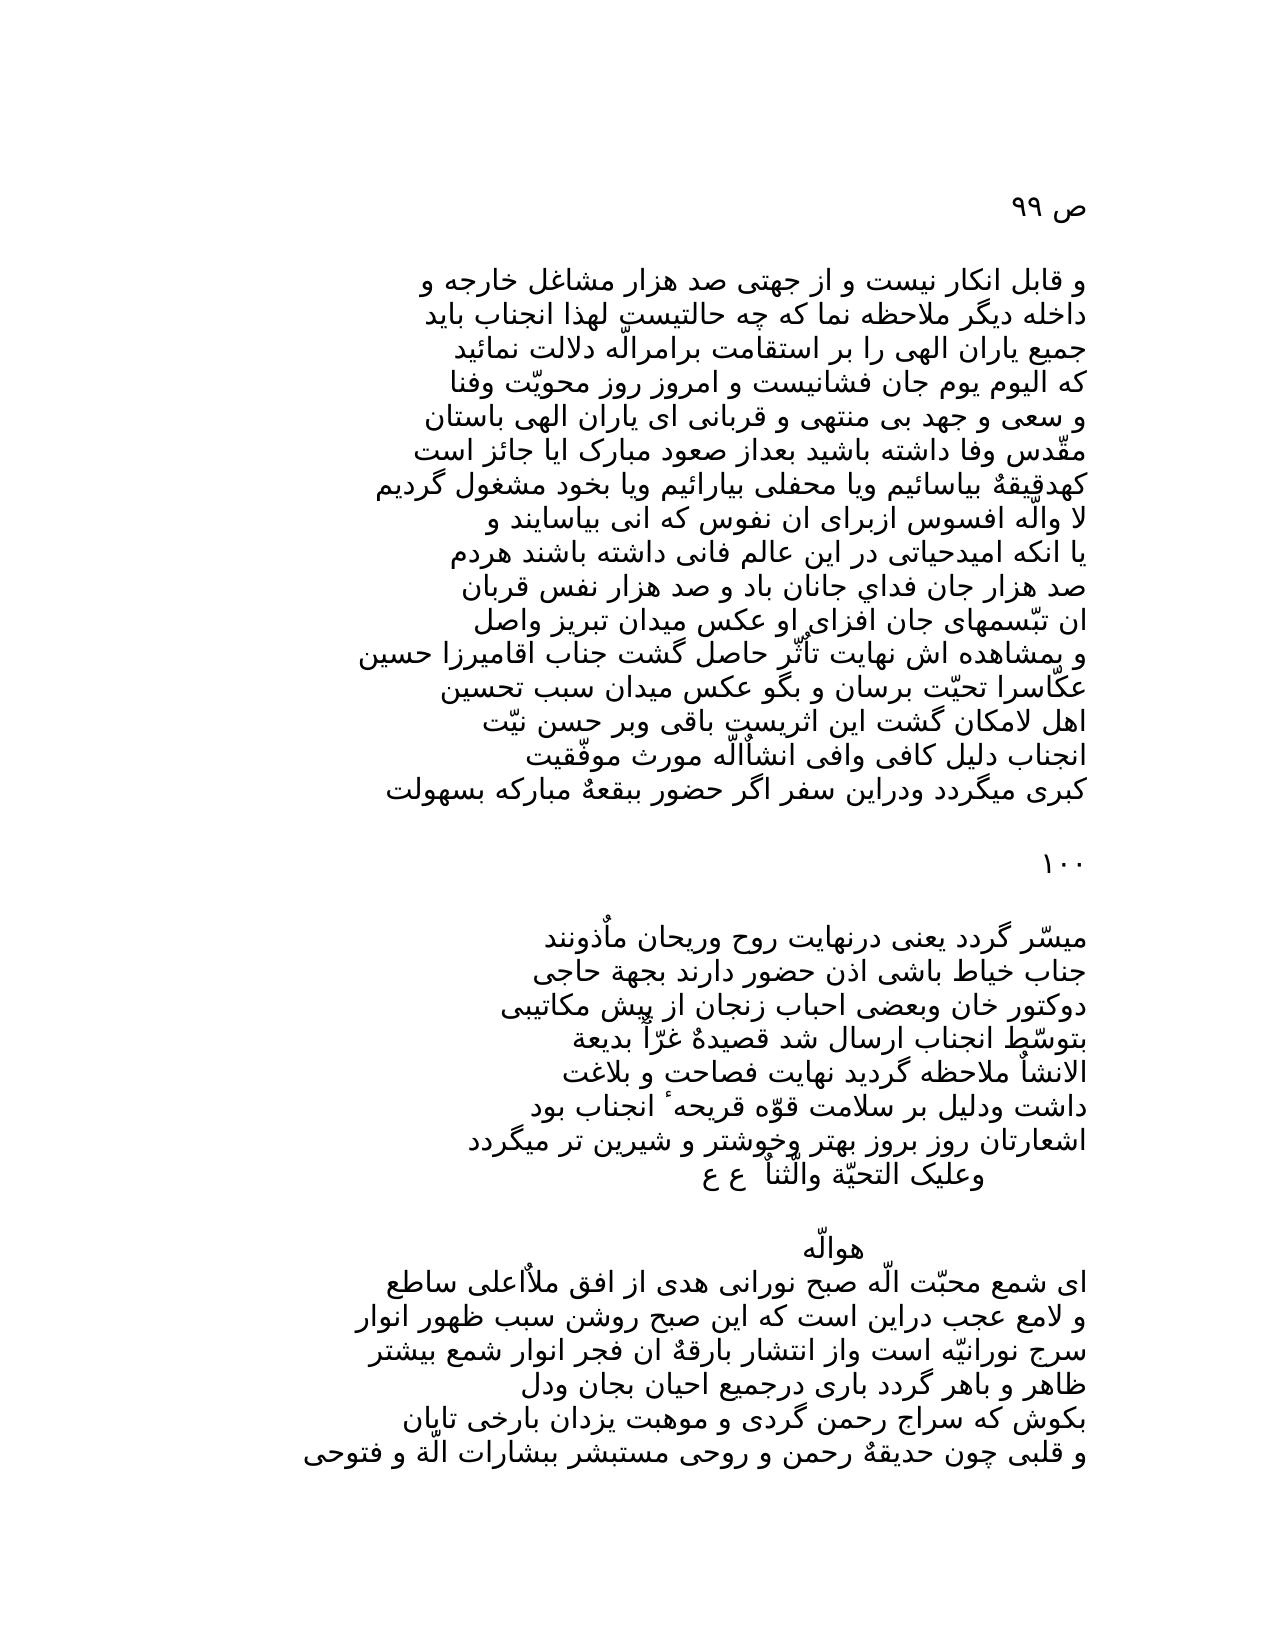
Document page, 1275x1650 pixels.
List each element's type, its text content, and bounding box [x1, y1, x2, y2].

text ١٠٠ [187, 846, 1087, 880]
text عکّاسرا تحيّت برسان و بگو عکس ميدان سبب تحسين [187, 671, 1087, 705]
text کهد‌قيقهٌ بياسائيم ويا محفلی بيارائيم ويا بخود مشغول گرديم [187, 467, 1087, 501]
text ای شمع محبّت الّه صبح نورانی هدی از افق ملاٌاعلی ساطع [187, 1265, 1087, 1299]
text مقّدس وفا داشته باشيد بعداز صعود مبارک ايا جائز است [187, 433, 1087, 467]
text سرج نورانيّه است واز انتشار بارقهٌ ان فجر انوار شمع بيشتر [187, 1333, 1087, 1367]
text جناب خياط باشی اذن حضور دارند بجهة حاجی [187, 954, 1087, 988]
text ميسّر گردد يعنی درنهايت روح وريحان ماٌذونند [187, 920, 1087, 954]
text يا انکه اميدحياتی در اين عالم فانی داشته باشند هردم [187, 535, 1087, 569]
text دوکتور خان وبعضی احباب زنجان از پيش مکاتيبی [187, 988, 1087, 1022]
text داخله ديگر ملاحظه نما که چه حالتيست لهذا انجناب بايد [187, 297, 1087, 331]
text اهل لامکان گشت اين اثريست باقی وبر حسن نيّت [187, 705, 1087, 739]
text ان تبّسمهای جان افزای او عکس ميدان تبريز واصل [187, 603, 1087, 637]
text که اليوم يوم جان فشانيست و امروز روز محويّت وفنا [187, 365, 1087, 399]
text اشعارتان روز بروز بهتر وخوشتر و شيرين تر ميگردد [187, 1124, 1087, 1158]
text و لامع عجب دراين است که اين صبح روشن سبب ظهور انوار [187, 1299, 1087, 1333]
text داشت ودليل بر سلامت قوّه قريحهٴ انجناب بود [187, 1090, 1087, 1124]
text کبری ميگردد ودراين سفر اگر حضور ببقعهٌ مبارکه بسهولت [187, 773, 1087, 807]
text و سعی و جهد بی منتهی و قربانی ای ياران الهی باستان [187, 399, 1087, 433]
text جميع ياران الهی را بر استقامت برامرالّه دلالت نمائيد [187, 331, 1087, 365]
text انجناب دليل کافی وافی انشاٌالّه مورث موفّقيت [187, 739, 1087, 773]
text الانشاٌ ملاحظه گرديد نهايت فصاحت و بلاغت [187, 1056, 1087, 1090]
text ظاهر و باهر گردد باری درجميع احيان بجان ودل [187, 1367, 1087, 1401]
text وعليک التحيّة والّثناٌ ع ع [187, 1158, 1087, 1192]
text و قلبی چون حديقهٌ رحمن و روحی مستبشر ببشارات الّة و فتوحی [187, 1435, 1087, 1469]
text لا والّه افسوس ازبرای ان نفوس که انی بياسايند و [187, 501, 1087, 535]
text بتوسّط انجناب ارسال شد قصيدهٌ غرّآٌ بديعة [187, 1022, 1087, 1056]
text ص ٩٩ [187, 190, 1087, 224]
text و قابل انکار نيست و از جهتی صد هزار مشاغل خارجه و [187, 263, 1087, 297]
text هوالّه [187, 1231, 1087, 1265]
text صد هزار جان فداي جانان باد و صد هزار نفس قربان [187, 569, 1087, 603]
text بکوش که سراج رحمن گردی و موهبت يزدان بارخی تابان [187, 1401, 1087, 1435]
text و بمشاهده اش نهايت تاٌثّر حاصل گشت جناب اقاميرزا حسين [187, 637, 1087, 671]
